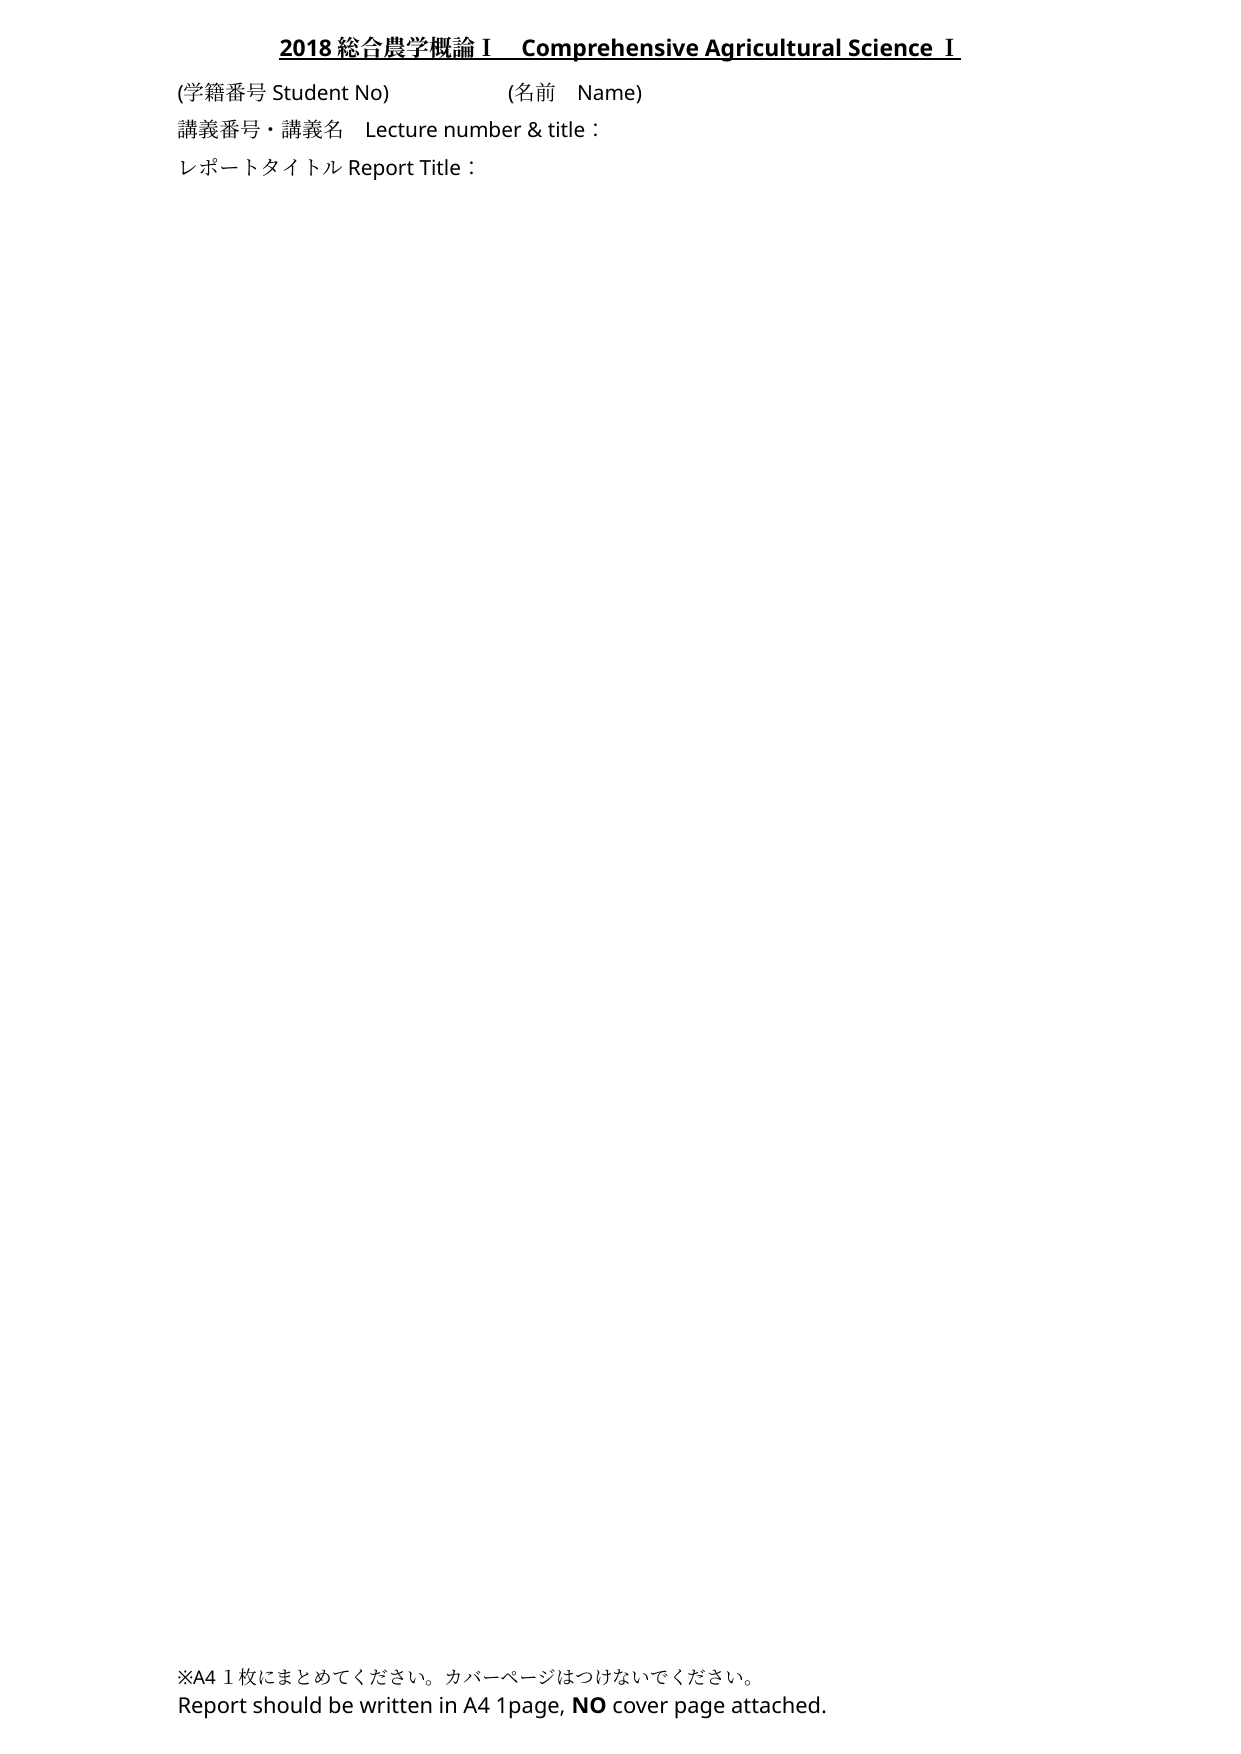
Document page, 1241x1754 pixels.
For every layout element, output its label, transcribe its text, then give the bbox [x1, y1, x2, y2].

text レポートタイトルReport Title： [177, 148, 1063, 185]
text (学籍番号 Student No) (名前 Name) [177, 73, 1063, 110]
text 講義番号・講義名 Lecture number & title： [177, 110, 1063, 148]
